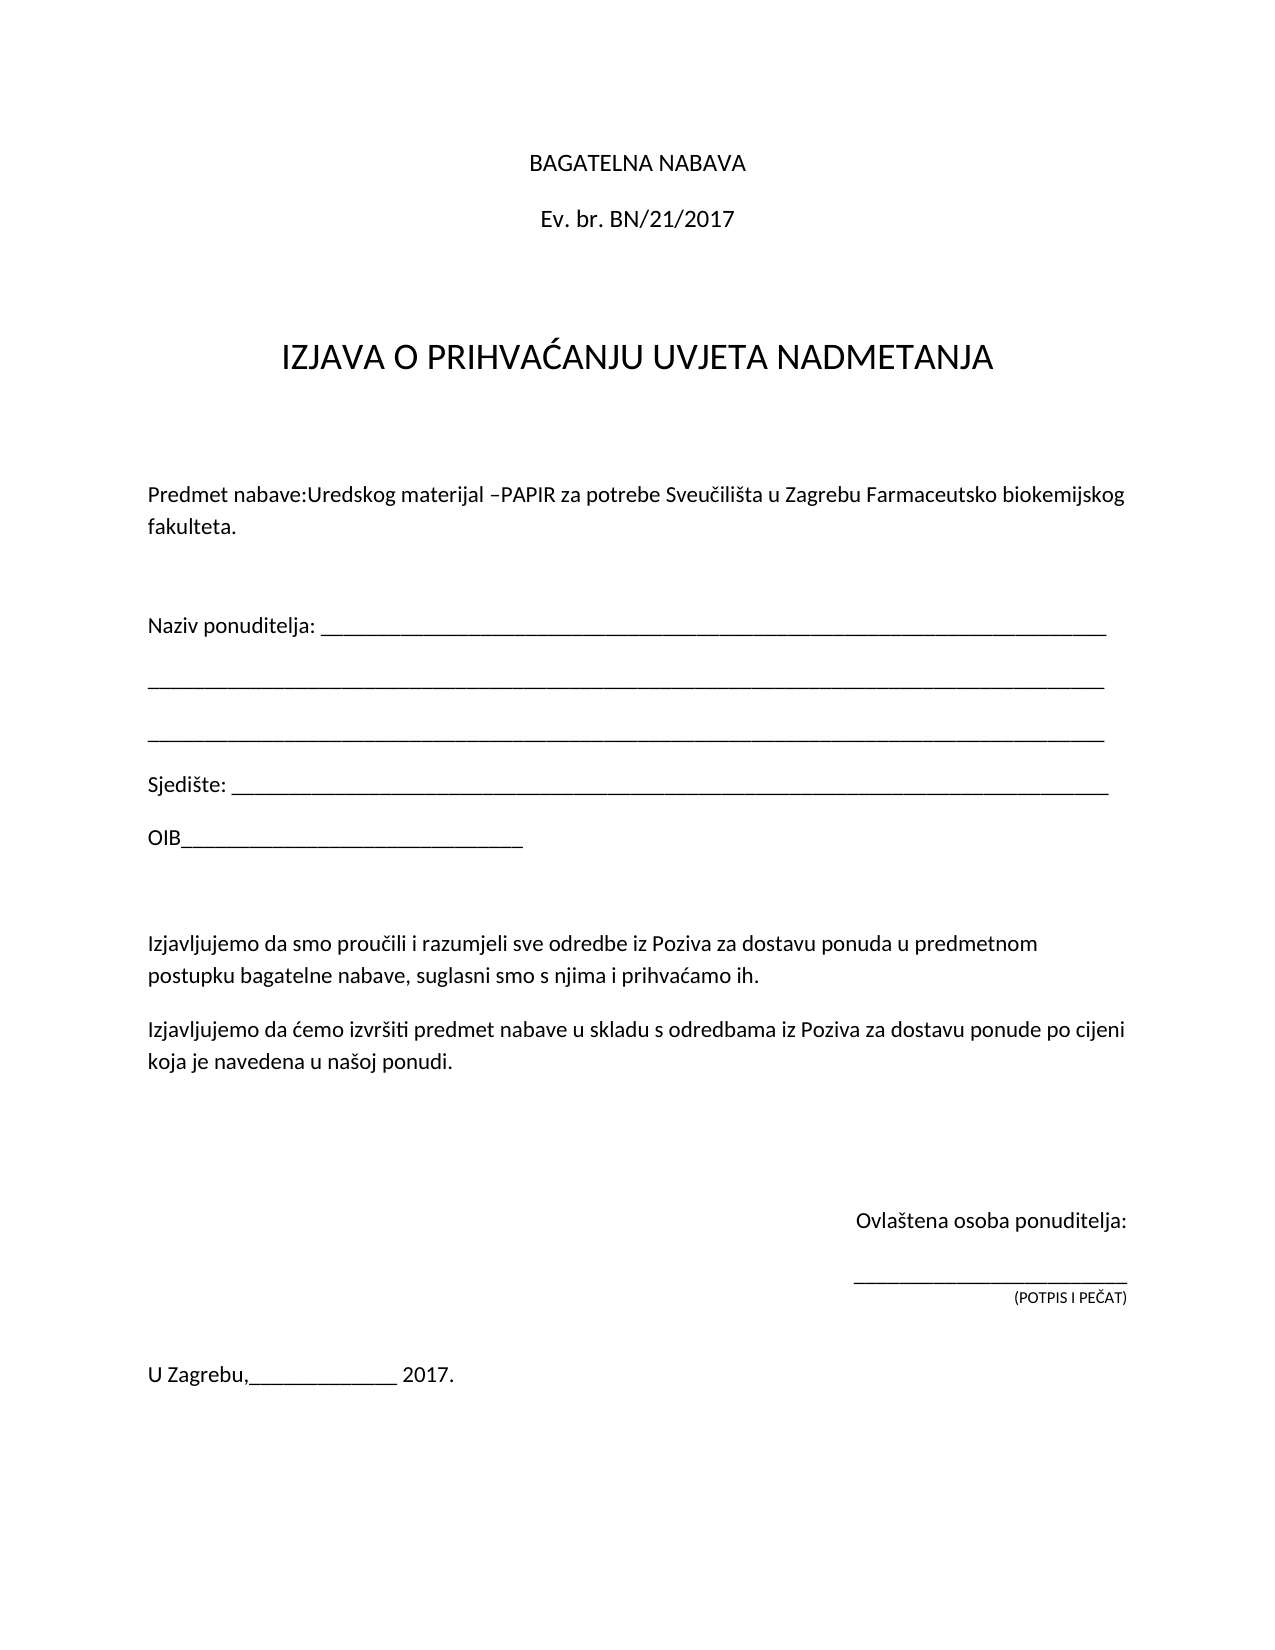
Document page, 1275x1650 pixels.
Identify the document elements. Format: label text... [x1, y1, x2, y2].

text Predmet nabave:Uredskog materijal –PAPIR za potrebe Sveučilišta u Zagrebu Farmaceutsko biokemijskog fakulteta. [148, 480, 1127, 540]
text Ovlaštena osoba ponuditelja: [148, 1206, 1127, 1234]
text IZJAVA O PRIHVAĆANJU UVJETA NADMETANJA [148, 333, 1127, 379]
text Izjavljujemo da smo proučili i razumjeli sve odredbe iz Poziva za dostavu ponuda u predmetnom postupku bagatelne nabave, suglasni smo s njima i prihvaćamo ih. [148, 929, 1127, 990]
text U Zagrebu,_____________ 2017. [148, 1360, 1127, 1388]
text OIB______________________________ [148, 823, 1127, 851]
text ____________________________________________________________________________________ [148, 717, 1127, 745]
text Ev. br. BN/21/2017 [148, 203, 1127, 234]
text Sjedište: _____________________________________________________________________________ [148, 770, 1127, 798]
text Naziv ponuditelja: _____________________________________________________________________ [148, 611, 1127, 639]
text (POTPIS I PEČAT) [148, 1287, 1127, 1307]
text Izjavljujemo da ćemo izvršiti predmet nabave u skladu s odredbama iz Poziva za dostavu ponude po cijeni koja je navedena u našoj ponudi. [148, 1015, 1127, 1075]
text BAGATELNA NABAVA [148, 148, 1127, 178]
text ________________________ [148, 1259, 1127, 1287]
text ____________________________________________________________________________________ [148, 664, 1127, 692]
